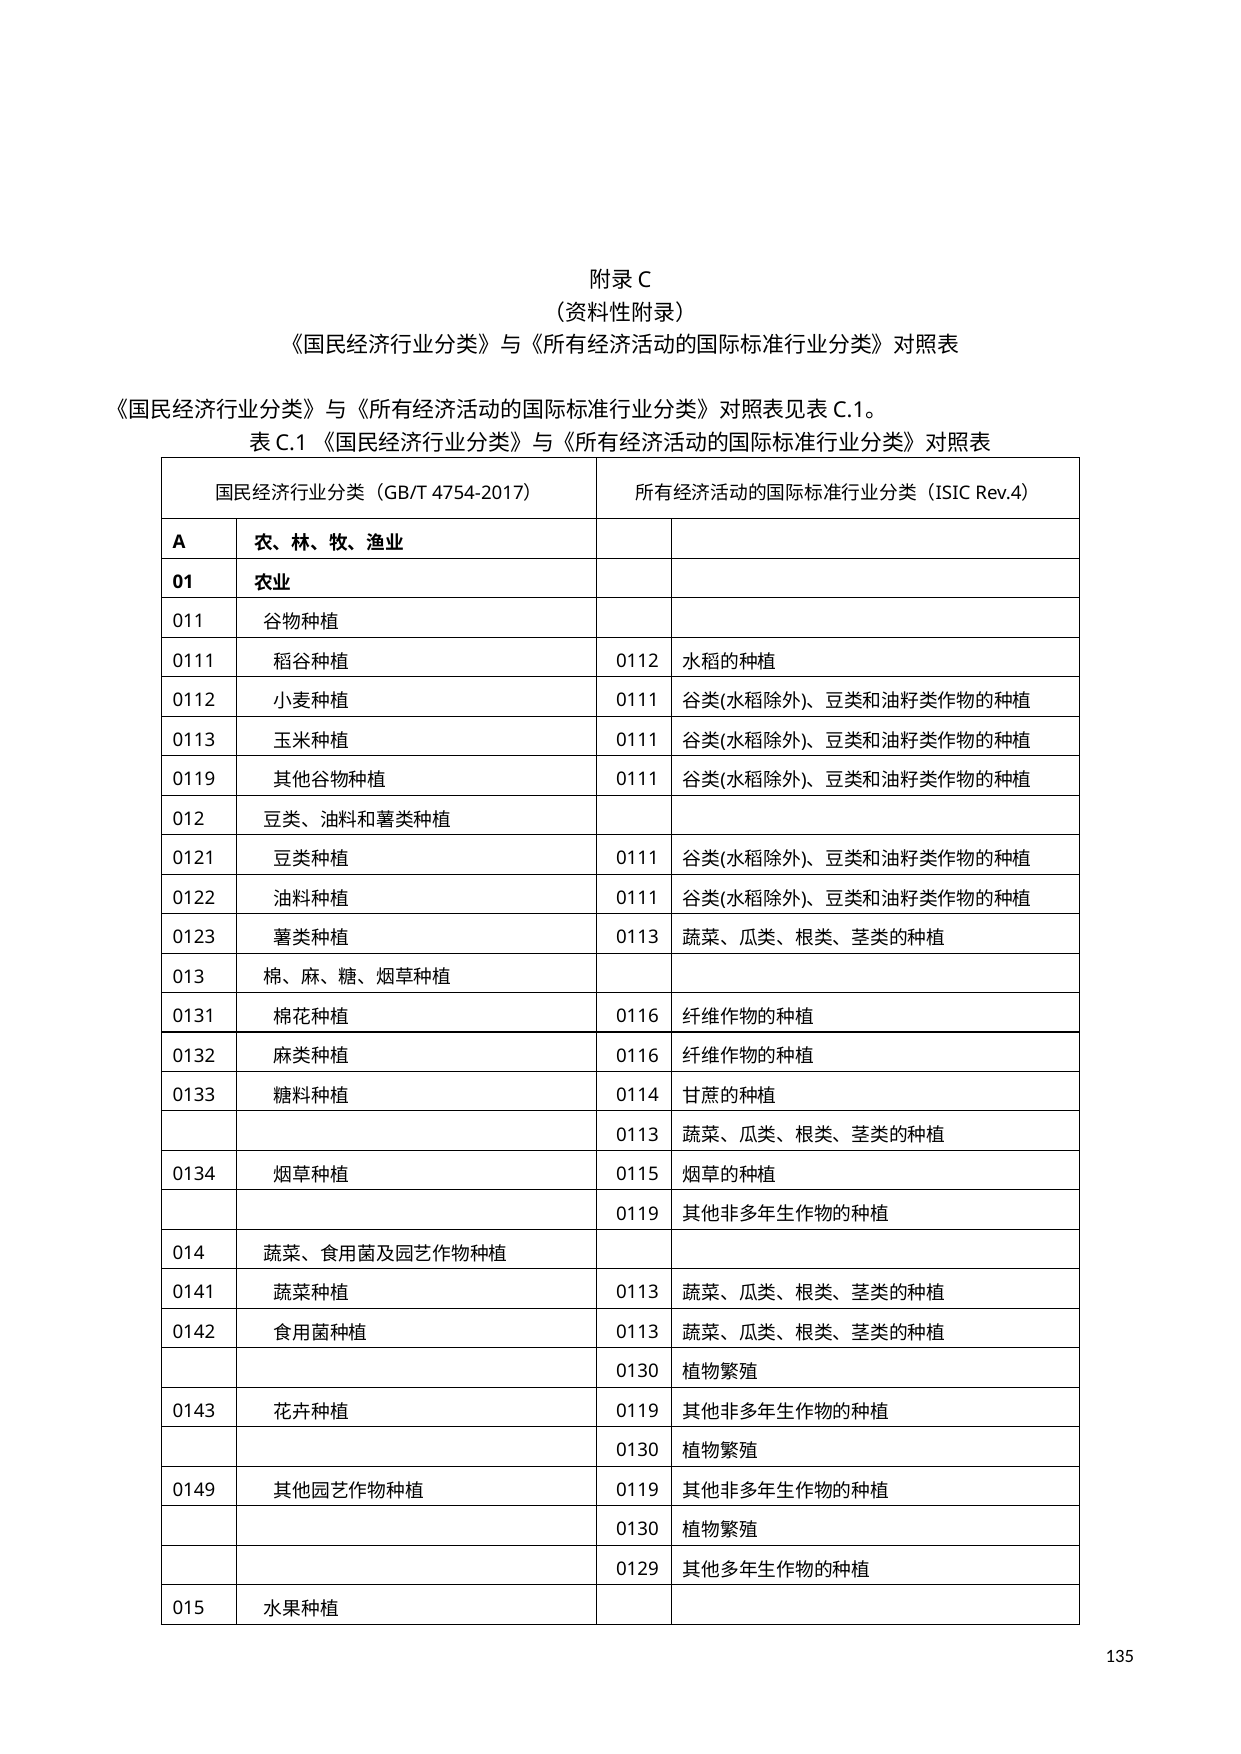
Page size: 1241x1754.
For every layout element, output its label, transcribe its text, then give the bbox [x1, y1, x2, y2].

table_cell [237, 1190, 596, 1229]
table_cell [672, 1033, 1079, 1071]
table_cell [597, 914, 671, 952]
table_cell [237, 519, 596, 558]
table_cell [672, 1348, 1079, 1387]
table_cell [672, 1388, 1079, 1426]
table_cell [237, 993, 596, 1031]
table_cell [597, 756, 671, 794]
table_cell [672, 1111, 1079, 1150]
text 《国民经济行业分类》与《所有经济活动的国际标准行业分类》对照表见表C.1。 [106, 392, 1134, 424]
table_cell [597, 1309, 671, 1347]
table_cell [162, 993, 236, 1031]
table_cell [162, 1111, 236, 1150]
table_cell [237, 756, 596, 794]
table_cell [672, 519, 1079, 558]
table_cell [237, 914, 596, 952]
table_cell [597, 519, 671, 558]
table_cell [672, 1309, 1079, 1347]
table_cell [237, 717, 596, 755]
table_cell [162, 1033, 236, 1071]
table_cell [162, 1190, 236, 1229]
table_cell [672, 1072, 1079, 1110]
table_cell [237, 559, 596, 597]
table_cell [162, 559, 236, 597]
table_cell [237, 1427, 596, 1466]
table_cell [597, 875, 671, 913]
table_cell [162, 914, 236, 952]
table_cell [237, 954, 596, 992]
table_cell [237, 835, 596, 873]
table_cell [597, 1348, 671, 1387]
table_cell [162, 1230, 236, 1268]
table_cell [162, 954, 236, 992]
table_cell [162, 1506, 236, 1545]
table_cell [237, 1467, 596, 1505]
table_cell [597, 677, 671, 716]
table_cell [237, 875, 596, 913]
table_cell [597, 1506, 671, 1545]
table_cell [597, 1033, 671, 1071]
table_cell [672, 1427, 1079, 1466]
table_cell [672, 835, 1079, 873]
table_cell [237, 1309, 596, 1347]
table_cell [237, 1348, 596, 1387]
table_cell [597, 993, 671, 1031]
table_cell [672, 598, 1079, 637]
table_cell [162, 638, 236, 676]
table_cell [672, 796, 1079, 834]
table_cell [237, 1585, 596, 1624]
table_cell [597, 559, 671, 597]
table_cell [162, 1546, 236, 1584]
text 表C.1 《国民经济行业分类》与《所有经济活动的国际标准行业分类》对照表 [106, 424, 1134, 457]
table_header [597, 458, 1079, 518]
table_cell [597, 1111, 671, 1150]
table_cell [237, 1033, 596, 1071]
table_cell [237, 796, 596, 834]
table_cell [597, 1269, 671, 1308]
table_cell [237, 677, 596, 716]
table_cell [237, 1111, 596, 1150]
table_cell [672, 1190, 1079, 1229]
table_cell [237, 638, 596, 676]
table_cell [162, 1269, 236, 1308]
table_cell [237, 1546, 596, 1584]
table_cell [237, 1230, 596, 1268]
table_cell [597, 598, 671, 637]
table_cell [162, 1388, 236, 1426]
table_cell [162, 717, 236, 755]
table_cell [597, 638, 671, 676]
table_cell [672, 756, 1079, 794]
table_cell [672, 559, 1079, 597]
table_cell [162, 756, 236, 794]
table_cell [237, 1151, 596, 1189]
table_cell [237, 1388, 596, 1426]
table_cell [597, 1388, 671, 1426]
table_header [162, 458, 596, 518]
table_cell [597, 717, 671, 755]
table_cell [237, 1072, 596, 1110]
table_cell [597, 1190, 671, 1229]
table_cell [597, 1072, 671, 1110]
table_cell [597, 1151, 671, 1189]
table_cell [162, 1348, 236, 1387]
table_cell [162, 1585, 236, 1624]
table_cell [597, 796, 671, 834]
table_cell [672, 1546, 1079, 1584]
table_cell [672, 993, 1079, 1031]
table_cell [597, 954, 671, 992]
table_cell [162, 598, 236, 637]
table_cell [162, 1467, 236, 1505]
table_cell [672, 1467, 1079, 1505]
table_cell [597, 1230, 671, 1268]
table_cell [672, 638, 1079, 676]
text 《国民经济行业分类》与《所有经济活动的国际标准行业分类》对照表 [106, 327, 1134, 359]
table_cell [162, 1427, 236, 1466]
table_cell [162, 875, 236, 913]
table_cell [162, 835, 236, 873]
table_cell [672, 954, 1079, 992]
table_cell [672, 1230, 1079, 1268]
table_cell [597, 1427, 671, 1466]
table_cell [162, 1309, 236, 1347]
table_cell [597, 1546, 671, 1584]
text （资料性附录） [106, 294, 1134, 327]
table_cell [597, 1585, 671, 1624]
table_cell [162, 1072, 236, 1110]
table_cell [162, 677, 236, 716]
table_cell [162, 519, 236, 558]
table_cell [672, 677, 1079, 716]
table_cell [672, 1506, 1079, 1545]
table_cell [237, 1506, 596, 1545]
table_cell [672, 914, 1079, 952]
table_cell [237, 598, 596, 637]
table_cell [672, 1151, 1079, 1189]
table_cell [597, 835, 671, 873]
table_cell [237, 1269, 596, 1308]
text 附录C [106, 262, 1134, 294]
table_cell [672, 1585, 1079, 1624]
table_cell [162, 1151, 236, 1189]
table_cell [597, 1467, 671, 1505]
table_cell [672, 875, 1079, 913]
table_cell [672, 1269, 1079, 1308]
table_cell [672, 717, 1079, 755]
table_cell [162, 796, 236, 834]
